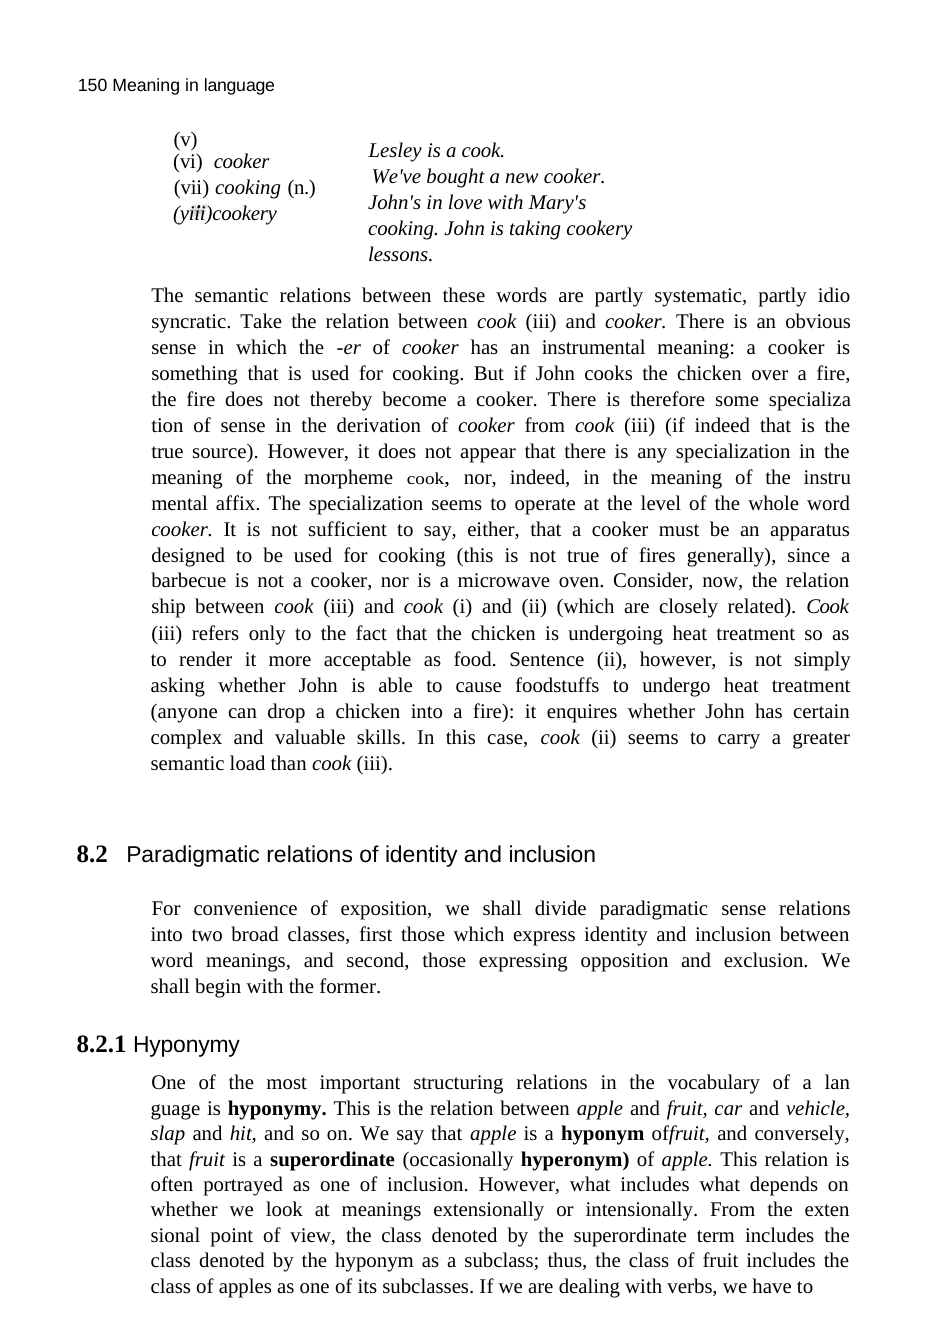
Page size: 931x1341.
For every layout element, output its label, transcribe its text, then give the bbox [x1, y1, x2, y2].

text For convenience of exposition, we shall divide paradigmatic sense relations into two broad classes, first those which express identity and inclusion between word meanings, and second, those expressing opposition and exclusion. We shall begin with the former. [150, 896, 851, 998]
text (iii) refers only to the fact that the chicken is undergoing heat treatment so as to render it more acceptable as food. Sentence (ii), however, is not simply asking whether John is able to cause foodstuffs to undergo heat treatment (anyone can drop a chicken into a fire): it enquires whether John has certain complex and valuable skills. In this case, cook (ii) seems to carry a greater semantic load than cook (iii). [150, 621, 851, 775]
list cooker [173, 151, 317, 173]
text One of the most important structuring relations in the vocabulary of a lan­ guage is hyponymy. This is the relation between apple and fruit, car and vehicle, slap and hit, and so on. We say that apple is a hyponym offruit, and conversely, that fruit is a superordinate (occasionally hyperonym) of apple. This relation is often portrayed as one of inclusion. However, what includes what depends on whether we look at meanings extensionally or intensionally. From the exten­ sional point of view, the class denoted by the superordinate term includes the class denoted by the hyponym as a subclass; thus, the class of fruit includes the class of apples as one of its subclasses. If we are dealing with verbs, we have to [150, 1070, 850, 1298]
text We've bought a new cooker. John's in love with Mary's cooking. John is taking cookery lessons. [368, 164, 662, 266]
subtitle Paradigmatic relations of identity and inclusion [76, 839, 868, 868]
text 150 Meaning in language [78, 74, 868, 95]
subtitle Hyponymy [76, 1029, 868, 1058]
list cooking (n.) [173, 175, 317, 199]
text The semantic relations between these words are partly systematic, partly idio­ syncratic. Take the relation between cook (iii) and cooker. There is an obvious sense in which the -er of cooker has an instrumental meaning: a cooker is something that is used for cooking. But if John cooks the chicken over a fire, the fire does not thereby become a cooker. There is therefore some specializa­ tion of sense in the derivation of cooker from cook (iii) (if indeed that is the true source). However, it does not appear that there is any specialization in the meaning of the morpheme cook, nor, indeed, in the meaning of the instru­ mental affix. The specialization seems to operate at the level of the whole word cooker. It is not sufficient to say, either, that a cooker must be an apparatus designed to be used for cooking (this is not true of fires generally), since a barbecue is not a cooker, nor is a microwave oven. Consider, now, the relation­ ship between cook (iii) and cook (i) and (ii) (which are closely related). Cook [151, 283, 851, 618]
text Lesley is a cook. [368, 138, 868, 162]
text (yiii)cookery [173, 201, 317, 225]
